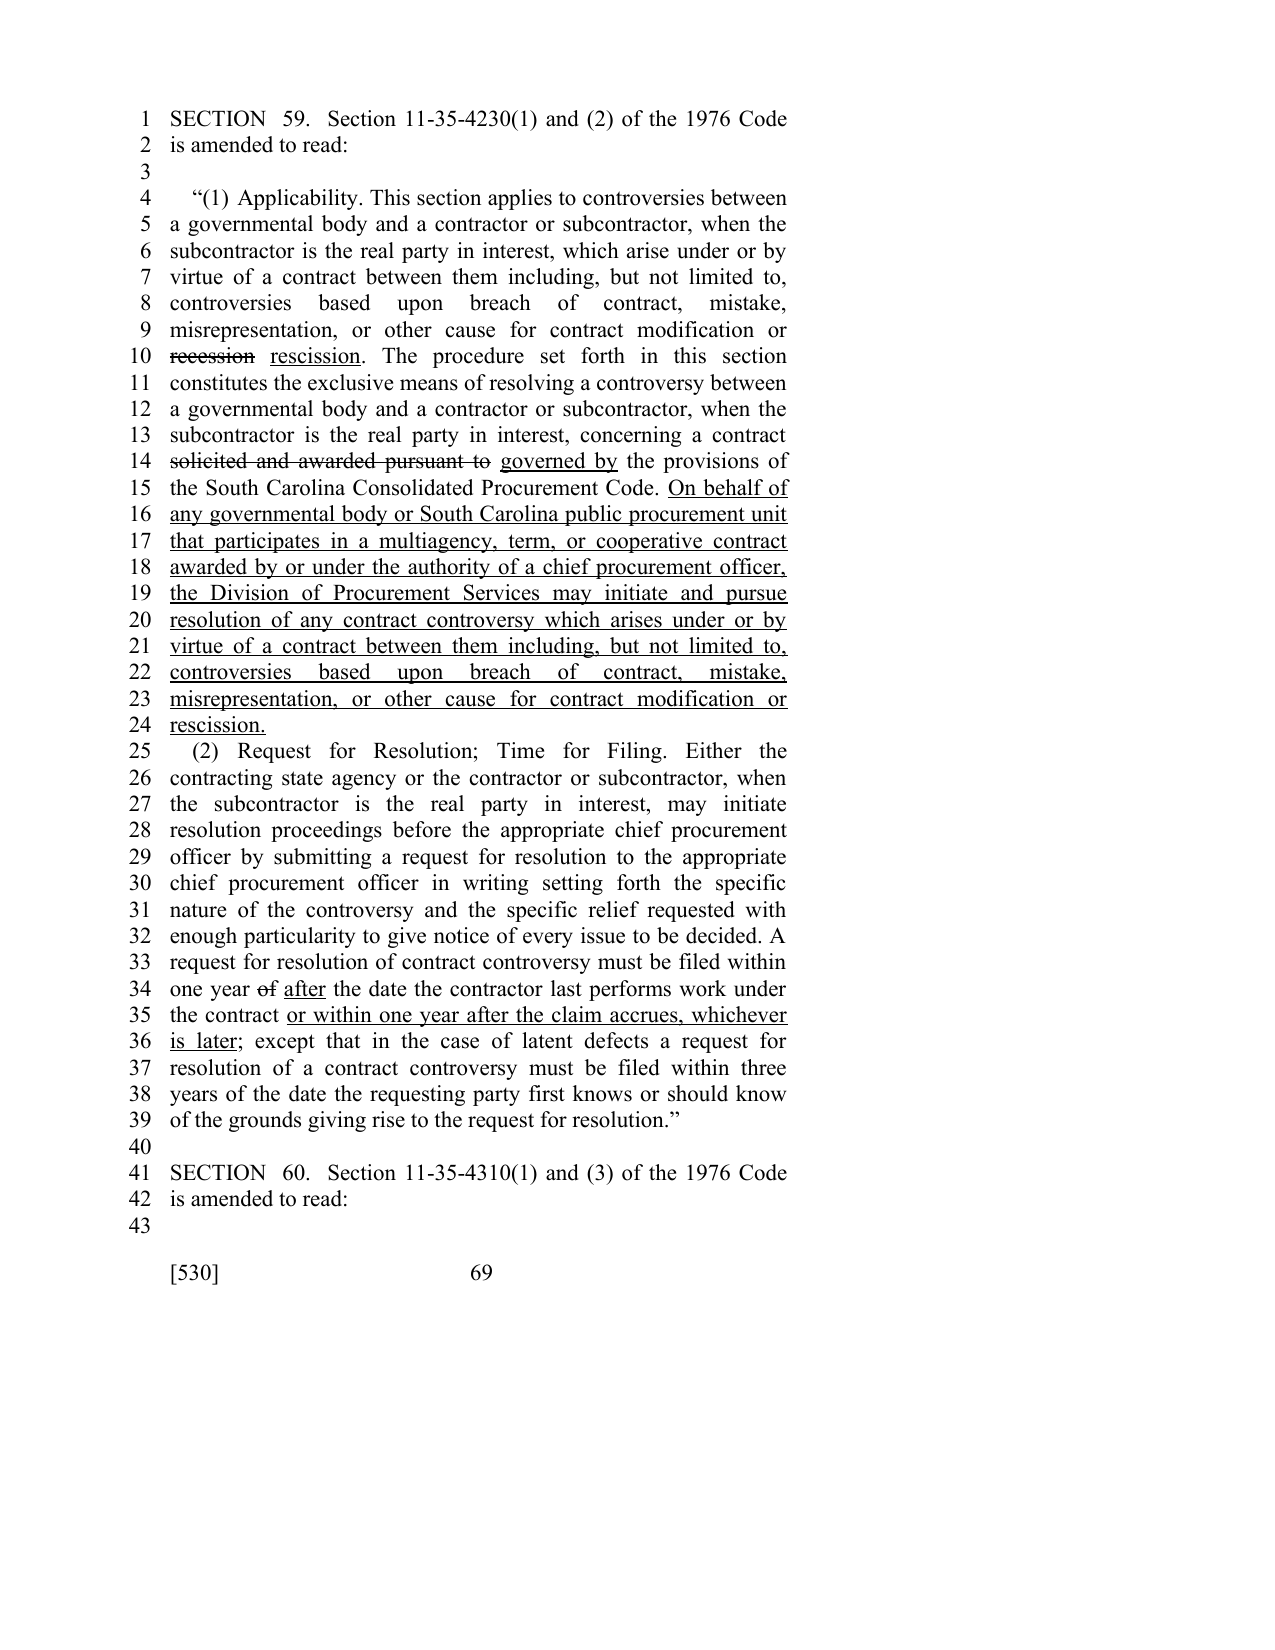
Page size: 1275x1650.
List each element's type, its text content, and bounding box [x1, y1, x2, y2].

text “(1) Applicability. This section applies to controversies between a governmental body and a contractor or subcontractor, when the subcontractor is the real party in interest, which arise under or by virtue of a contract between them including, but not limited to, controversies based upon breach of contract, mistake, misrepresentation, or other cause for contract modification or recession rescission. The procedure set forth in this section constitutes the exclusive means of resolving a controversy between a governmental body and a contractor or subcontractor, when the subcontractor is the real party in interest, concerning a contract solicited and awarded pursuant to governed by the provisions of the South Carolina Consolidated Procurement Code. On behalf of any governmental body or South Carolina public procurement unit that participates in a multiagency, term, or cooperative contract awarded by or under the authority of a chief procurement officer, the Division of Procurement Services may initiate and pursue resolution of any contract controversy which arises under or by virtue of a contract between them including, but not limited to, controversies based upon breach of contract, mistake, misrepresentation, or other cause for contract modification or rescission. [169, 184, 787, 523]
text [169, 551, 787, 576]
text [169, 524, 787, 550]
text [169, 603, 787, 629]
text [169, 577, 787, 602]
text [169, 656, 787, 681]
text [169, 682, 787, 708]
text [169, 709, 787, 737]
text SECTION 59. Section 11-35-4230(1) and (2) of the 1976 Code is amended to read: [169, 105, 787, 158]
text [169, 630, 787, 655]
text SECTION 60. Section 11-35-4310(1) and (3) of the 1976 Code is amended to read: [169, 1159, 787, 1212]
text (2) Request for Resolution; Time for Filing. Either the contracting state agency or the contractor or subcontractor, when the subcontractor is the real party in interest, may initiate resolution proceedings before the appropriate chief procurement officer by submitting a request for resolution to the appropriate chief procurement officer in writing setting forth the specific nature of the controversy and the specific relief requested with enough particularity to give notice of every issue to be decided. A request for resolution of contract controversy must be filed within one year of after the date the contractor last performs work under the contract or within one year after the claim accrues, whichever is later; except that in the case of latent defects a request for resolution of a contract controversy must be filed within three years of the date the requesting party first knows or should know of the grounds giving rise to the request for resolution.” [169, 737, 787, 1133]
